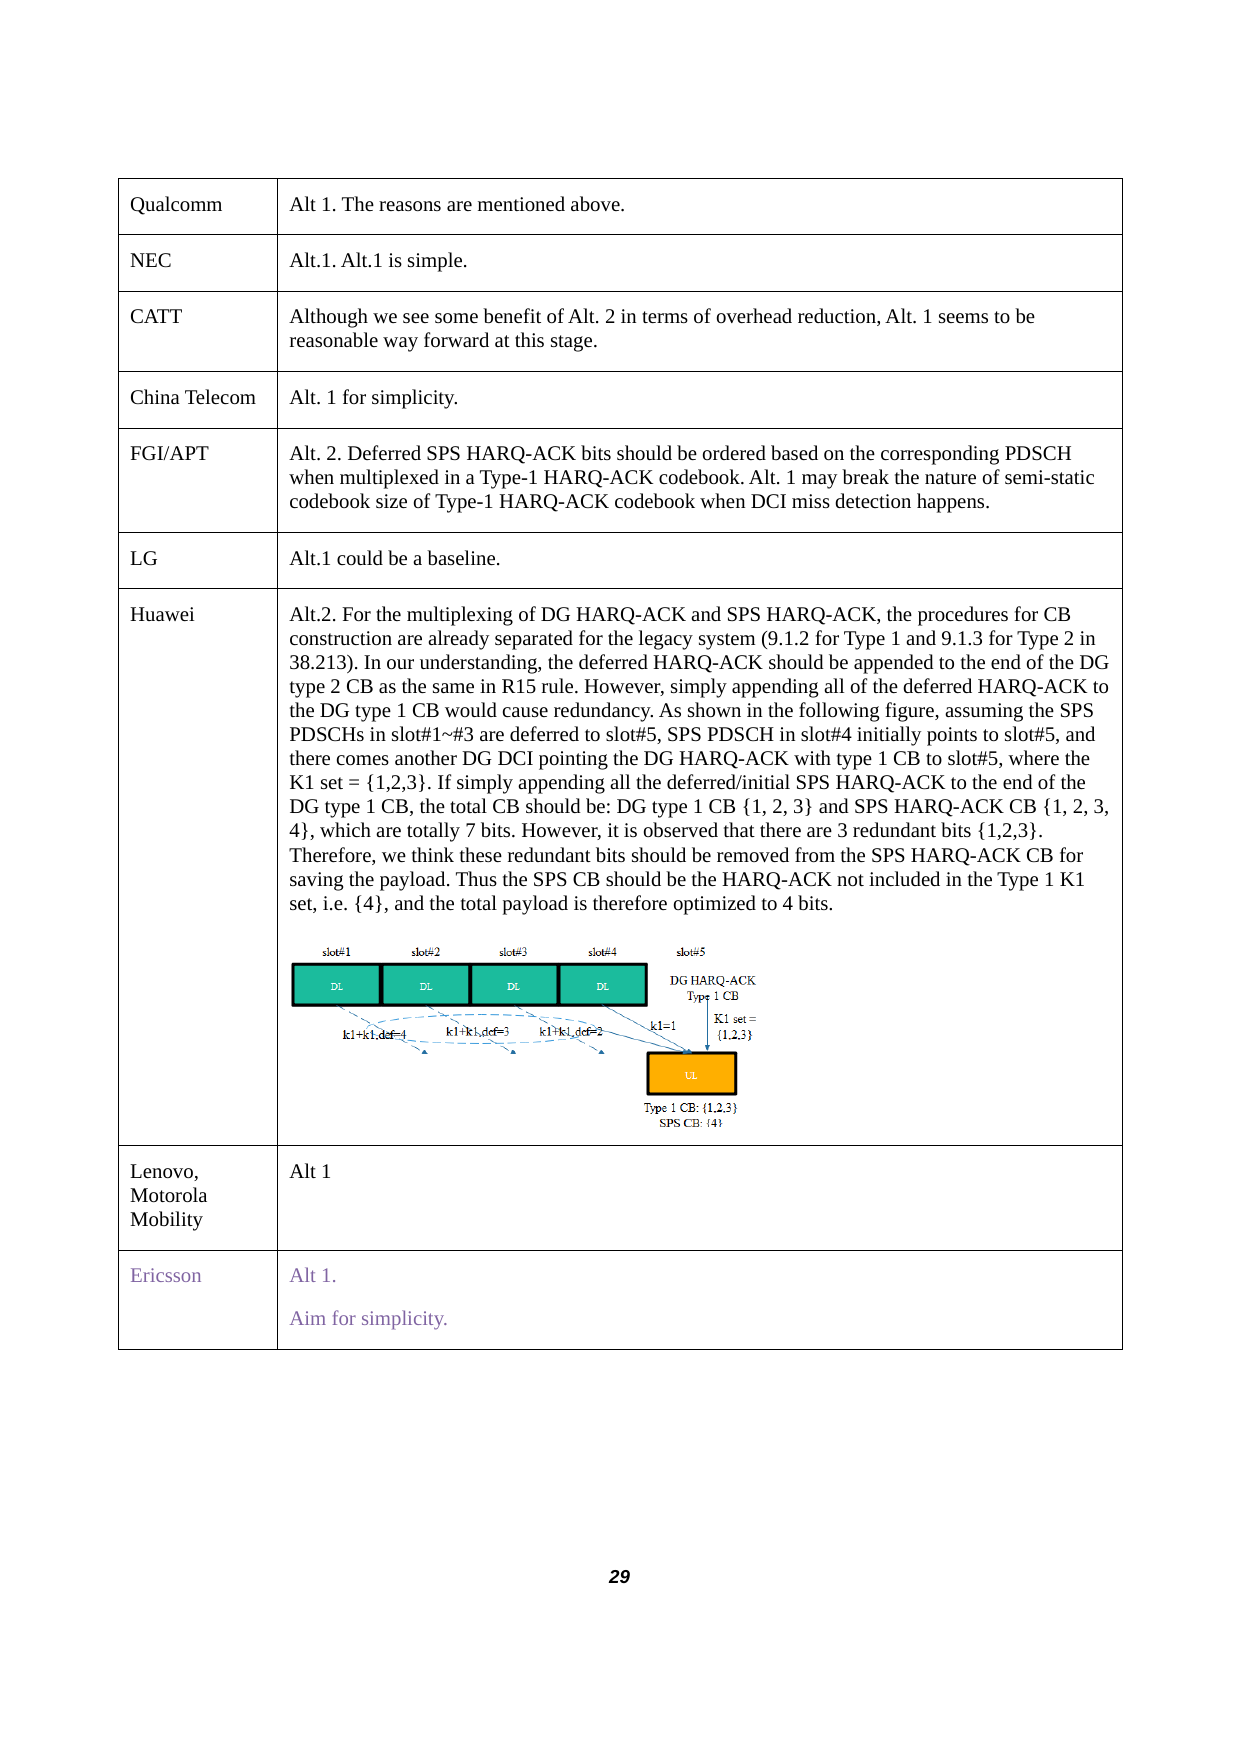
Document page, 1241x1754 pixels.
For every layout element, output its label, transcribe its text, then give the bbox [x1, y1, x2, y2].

table_cell Alt.1 could be a baseline. [278, 533, 1122, 588]
table_cell Huawei [119, 589, 277, 1145]
table_cell Lenovo, Motorola Mobility [119, 1146, 277, 1250]
table_cell Alt. 1 for simplicity. [278, 372, 1122, 427]
table_cell Qualcomm [119, 179, 277, 234]
table_cell Alt 1. Aim for simplicity. [278, 1251, 1122, 1349]
table_cell LG [119, 533, 277, 588]
table_cell FGI/APT [119, 429, 277, 532]
picture [289, 933, 770, 1127]
table_cell Ericsson [119, 1251, 277, 1349]
table_cell NEC [119, 235, 277, 291]
table_cell Alt.2. For the multiplexing of DG HARQ-ACK and SPS HARQ-ACK, the procedures for CB construction are already separated for the legacy system (9.1.2 for Type 1 and 9.1.3 for Type 2 in 38.213). In our understanding, the deferred HARQ-ACK should be appended to the end of the DG type 2 CB as the same in R15 rule. However, simply appending all of the deferred HARQ-ACK to the DG type 1 CB would cause redundancy. As shown in the following figure, assuming the SPS PDSCHs in slot#1~#3 are deferred to slot#5, SPS PDSCH in slot#4 initially points to slot#5, and there comes another DG DCI pointing the DG HARQ-ACK with type 1 CB to slot#5, where the K1 set = {1,2,3}. If simply appending all the deferred/initial SPS HARQ-ACK to the end of the DG type 1 CB, the total CB should be: DG type 1 CB {1, 2, 3} and SPS HARQ-ACK CB {1, 2, 3, 4}, which are totally 7 bits. However, it is observed that there are 3 redundant bits {1,2,3}. Therefore, we think these redundant bits should be removed from the SPS HARQ-ACK CB for saving the payload. Thus the SPS CB should be the HARQ-ACK not included in the Type 1 K1 set, i.e. {4}, and the total payload is therefore optimized to 4 bits. [278, 589, 1122, 1145]
table_cell Alt.1. Alt.1 is simple. [278, 235, 1122, 291]
table_cell Alt. 2. Deferred SPS HARQ-ACK bits should be ordered based on the corresponding PDSCH when multiplexed in a Type-1 HARQ-ACK codebook. Alt. 1 may break the nature of semi-static codebook size of Type-1 HARQ-ACK codebook when DCI miss detection happens. [278, 429, 1122, 532]
table_cell China Telecom [119, 372, 277, 427]
table_cell Alt 1. The reasons are mentioned above. [278, 179, 1122, 234]
table_cell Alt 1 [278, 1146, 1122, 1250]
table_cell CATT [119, 292, 277, 371]
table_cell Although we see some benefit of Alt. 2 in terms of overhead reduction, Alt. 1 seems to be reasonable way forward at this stage. [278, 292, 1122, 371]
